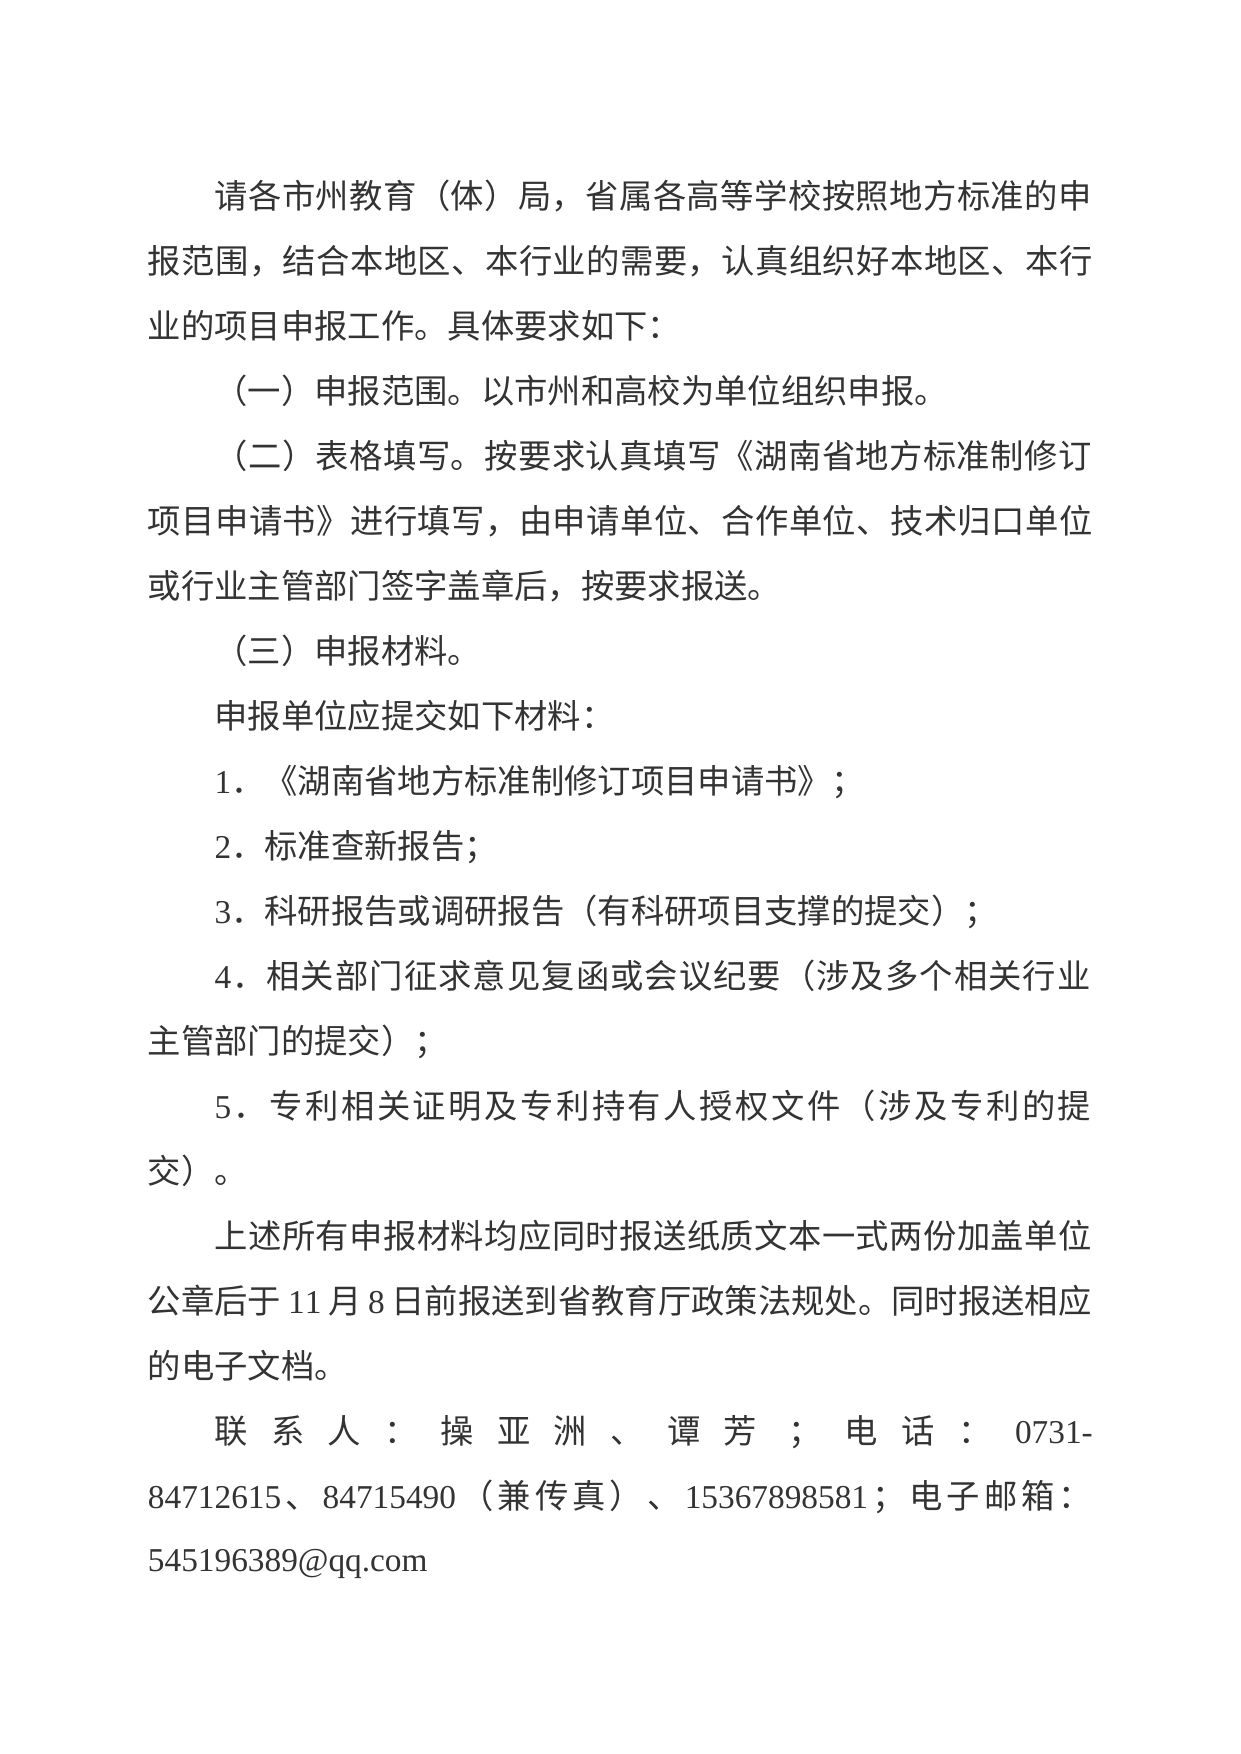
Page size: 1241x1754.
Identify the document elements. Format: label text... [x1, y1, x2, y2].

text 请各市州教育（体）局，省属各高等学校按照地方标准的申报范围，结合本地区、本行业的需要，认真组织好本地区、本行业的项目申报工作。具体要求如下： [148, 162, 1092, 357]
text 5．专利相关证明及专利持有人授权文件（涉及专利的提交）。 [148, 1072, 1092, 1202]
text （一）申报范围。以市州和高校为单位组织申报。 [148, 357, 1092, 422]
text 上述所有申报材料均应同时报送纸质文本一式两份加盖单位公章后于11月8日前报送到省教育厅政策法规处。同时报送相应的电子文档。 [148, 1202, 1092, 1397]
text 申报单位应提交如下材料： [148, 682, 1092, 747]
text 1．《湖南省地方标准制修订项目申请书》； [148, 747, 1092, 812]
text （三）申报材料。 [148, 617, 1092, 682]
text 联系人：操亚洲、谭芳 ；电话：0731-84712615、84715490（兼传真）、15367898581；电子邮箱：545196389@qq.com [148, 1397, 1092, 1592]
text （二）表格填写。按要求认真填写《湖南省地方标准制修订项目申请书》进行填写，由申请单位、合作单位、技术归口单位或行业主管部门签字盖章后，按要求报送。 [148, 422, 1092, 617]
text 3．科研报告或调研报告（有科研项目支撑的提交）； [148, 877, 1092, 942]
text 2．标准查新报告； [148, 812, 1092, 877]
text 4．相关部门征求意见复函或会议纪要（涉及多个相关行业主管部门的提交）； [148, 942, 1092, 1072]
